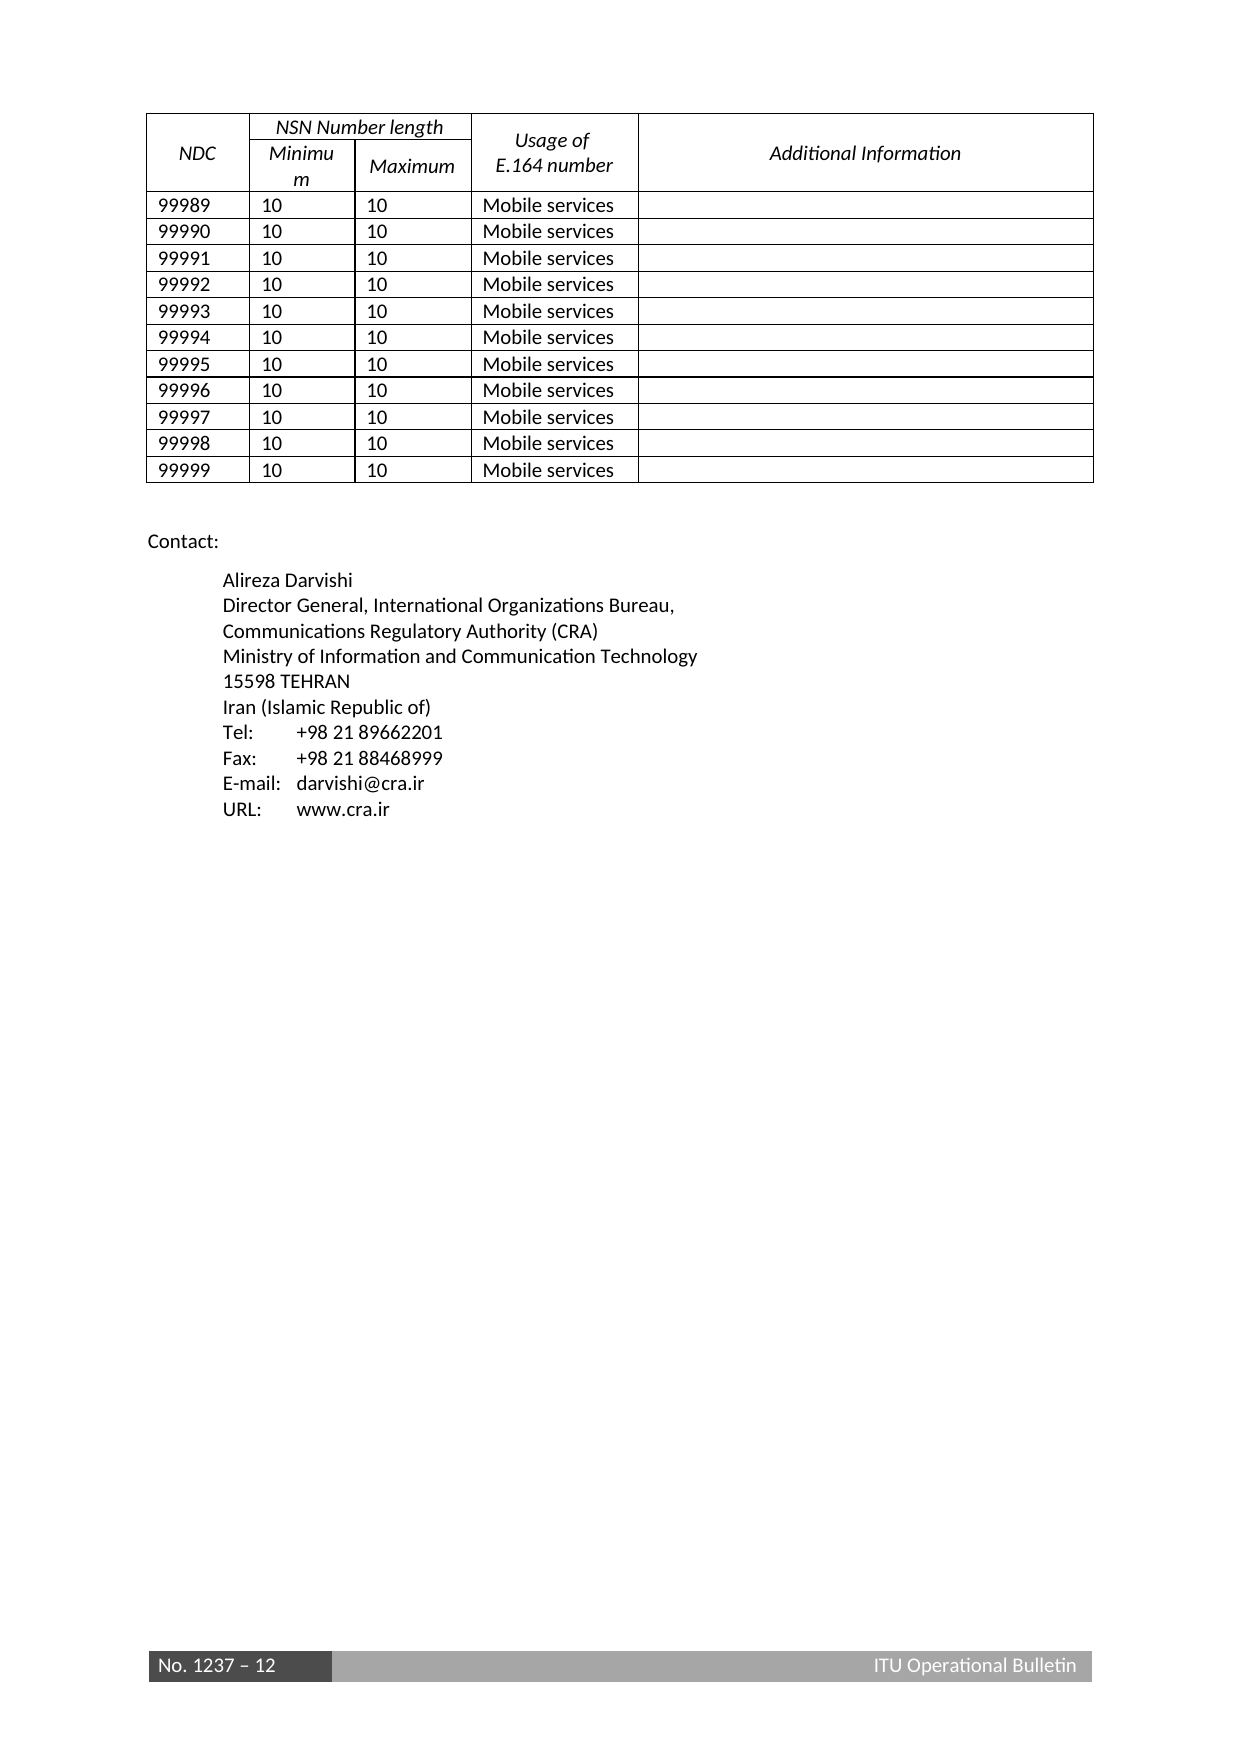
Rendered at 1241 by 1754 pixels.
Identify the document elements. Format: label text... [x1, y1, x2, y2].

table_cell [639, 404, 1093, 429]
table_header NDC [147, 114, 249, 191]
table_cell Mobile services [472, 298, 638, 323]
table_cell Mobile services [472, 378, 638, 403]
table_cell 99992 [147, 272, 249, 297]
text Ministry of Information and Communication Technology [223, 643, 1092, 669]
table_cell Mobile services [472, 325, 638, 350]
text Contact: [148, 525, 1092, 554]
text 15598 TEHRAN [223, 669, 1092, 694]
table_cell 10 [356, 219, 471, 244]
table_cell 10 [356, 272, 471, 297]
table_cell 10 [250, 430, 354, 456]
table_cell 10 [356, 351, 471, 376]
table_cell 10 [356, 192, 471, 218]
table_cell 99996 [147, 378, 249, 403]
table_cell 10 [356, 245, 471, 271]
table_cell 99994 [147, 325, 249, 350]
table_cell Minimum [250, 140, 354, 191]
table_cell Maximum [356, 140, 471, 191]
table_header Usage of E.164 number [472, 114, 638, 191]
table_cell 99991 [147, 245, 249, 271]
text Communications Regulatory Authority (CRA) [223, 618, 1092, 643]
table_cell 10 [356, 404, 471, 429]
table_cell [639, 378, 1093, 403]
table_cell 99999 [147, 457, 249, 482]
text Fax: +98 21 88468999 [223, 745, 1092, 770]
table_cell 10 [250, 351, 354, 376]
table_cell Mobile services [472, 272, 638, 297]
table_cell 10 [356, 457, 471, 482]
table_cell 10 [250, 457, 354, 482]
table_cell 99993 [147, 298, 249, 323]
table_cell 10 [250, 298, 354, 323]
table_cell [639, 298, 1093, 323]
table_cell Mobile services [472, 351, 638, 376]
table_cell [639, 192, 1093, 218]
table_cell 10 [250, 192, 354, 218]
text Iran (Islamic Republic of) [223, 694, 1092, 719]
table_cell [639, 430, 1093, 456]
table_header NSN Number length [250, 114, 471, 139]
table_cell [639, 325, 1093, 350]
table_cell [639, 351, 1093, 376]
table_cell Mobile services [472, 245, 638, 271]
table_cell 99990 [147, 219, 249, 244]
table_cell 10 [250, 272, 354, 297]
text URL: www.cra.ir [223, 796, 1092, 821]
table_cell Mobile services [472, 457, 638, 482]
table_cell 10 [250, 219, 354, 244]
table_cell 10 [356, 430, 471, 456]
table_cell 99995 [147, 351, 249, 376]
text Alireza Darvishi [223, 567, 1092, 592]
table_cell 99989 [147, 192, 249, 218]
text Director General, International Organizations Bureau, [223, 592, 1092, 618]
table_header Additional Information [639, 114, 1093, 191]
table_cell Mobile services [472, 192, 638, 218]
table_cell [639, 245, 1093, 271]
table_cell [639, 457, 1093, 482]
table_cell 10 [356, 325, 471, 350]
text E-mail: darvishi@cra.ir [223, 770, 1092, 796]
table_cell 99998 [147, 430, 249, 456]
table_cell 10 [250, 245, 354, 271]
table_cell Mobile services [472, 219, 638, 244]
table_cell 10 [250, 378, 354, 403]
table_cell Mobile services [472, 430, 638, 456]
table_cell [639, 219, 1093, 244]
table_cell [639, 272, 1093, 297]
table_cell 10 [250, 325, 354, 350]
table_cell 10 [356, 298, 471, 323]
text Tel: +98 21 89662201 [223, 719, 1092, 745]
table_cell 10 [250, 404, 354, 429]
table_cell 10 [356, 378, 471, 403]
table_cell 99997 [147, 404, 249, 429]
table_cell Mobile services [472, 404, 638, 429]
